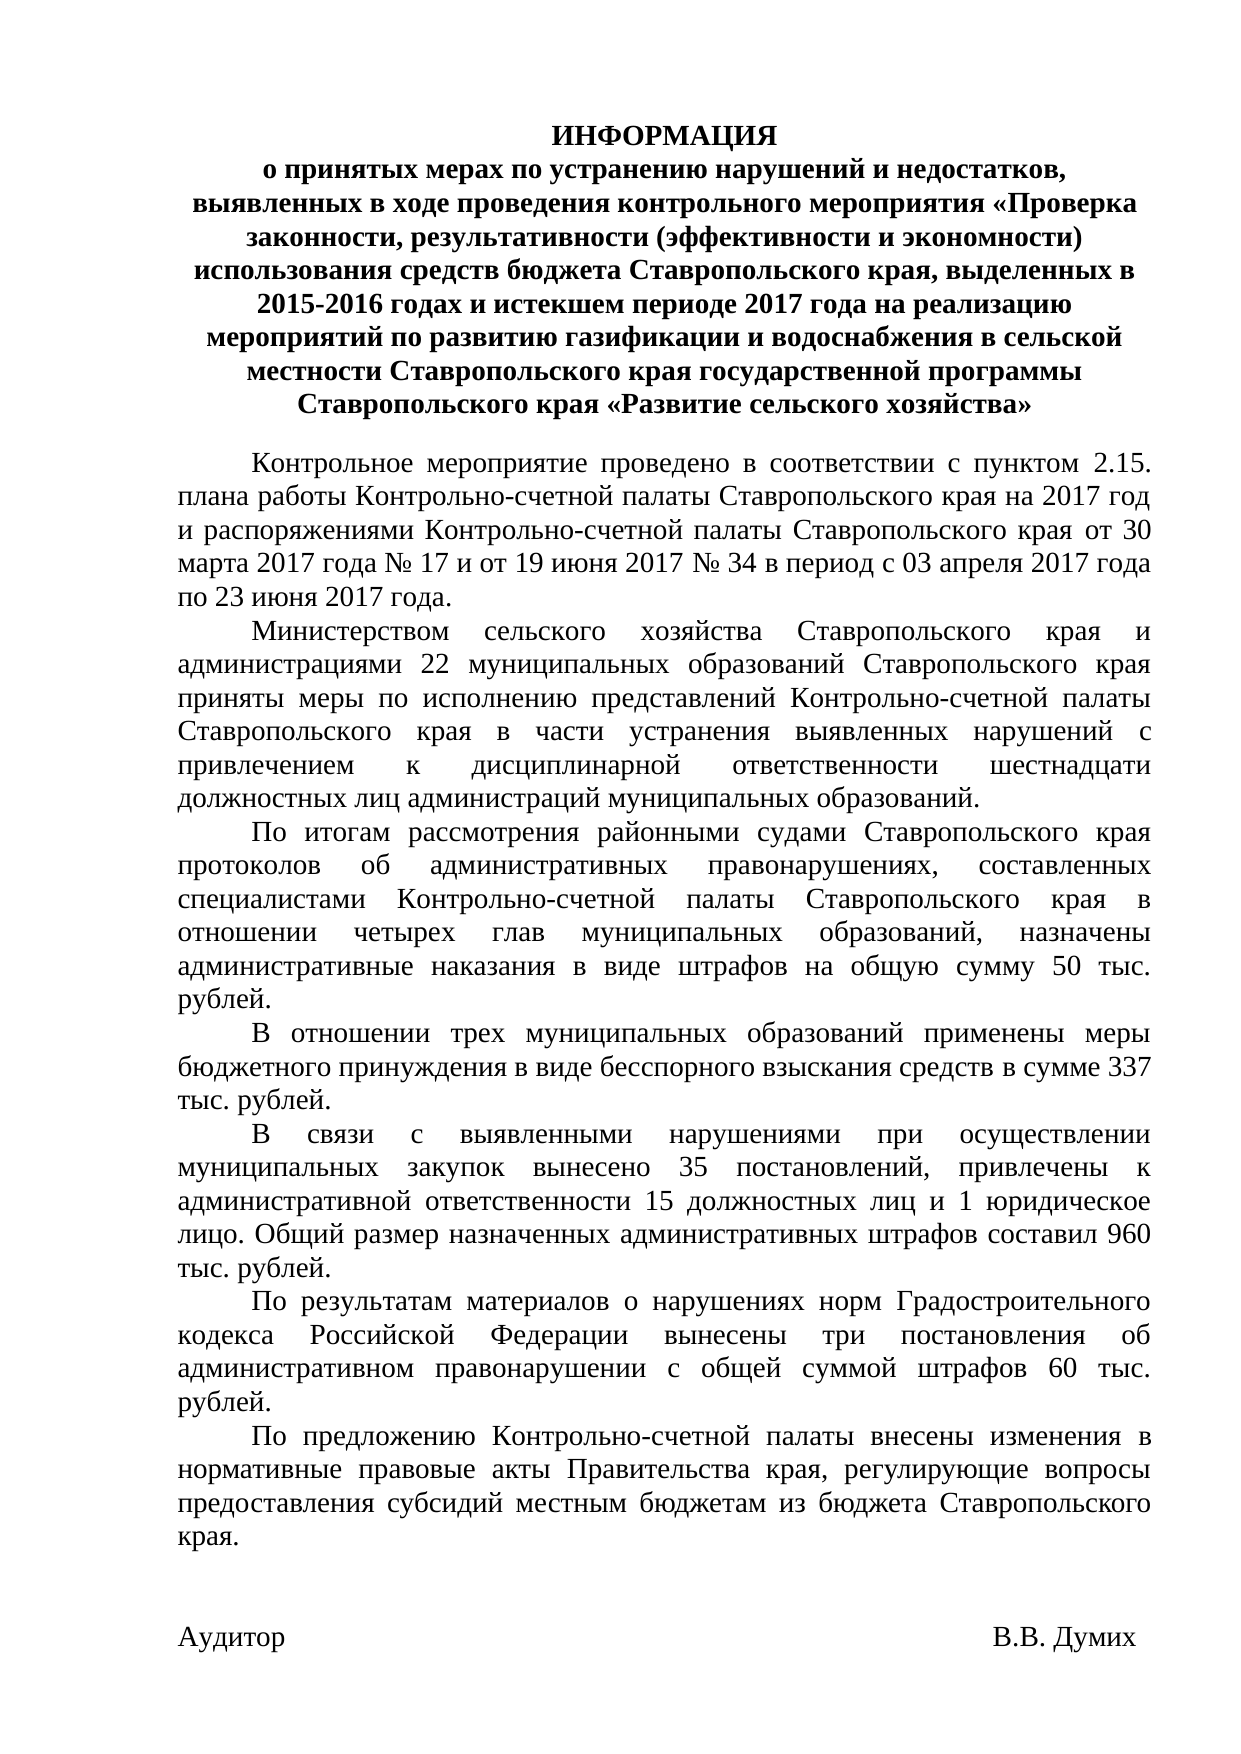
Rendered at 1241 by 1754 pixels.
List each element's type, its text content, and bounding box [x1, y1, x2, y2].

text Контрольное мероприятие проведено в соответствии с пунктом 2.15. плана работы Контрольно-счетной палаты Ставропольского края на 2017 год и распоряжениями Контрольно-счетной палаты Ставропольского края от 30 марта 2017 года № 17 и от 19 июня 2017 № 34 в период с 03 апреля 2017 года по 23 июня 2017 года. [177, 445, 1152, 613]
text ИНФОРМАЦИЯ [177, 118, 1152, 152]
text Министерством сельского хозяйства Ставропольского края и администрациями 22 муниципальных образований Ставропольского края приняты меры по исполнению представлений Контрольно-счетной палаты Ставропольского края в части устранения выявленных нарушений с привлечением к дисциплинарной ответственности шестнадцати должностных лиц администраций муниципальных образований. [177, 613, 1152, 814]
text о принятых мерах по устранению нарушений и недостатков, выявленных в ходе проведения контрольного мероприятия «Проверка законности, результативности (эффективности и экономности) использования средств бюджета Ставропольского края, выделенных в 2015-2016 годах и истекшем периоде 2017 года на реализацию мероприятий по развитию газификации и водоснабжения в сельской местности Ставропольского края государственной программы Ставропольского края «Развитие сельского хозяйства» [177, 152, 1152, 420]
text В отношении трех муниципальных образований применены меры бюджетного принуждения в виде бесспорного взыскания средств в сумме 337 тыс. рублей. [177, 1015, 1152, 1116]
text По результатам материалов о нарушениях норм Градостроительного кодекса Российской Федерации вынесены три постановления об административном правонарушении с общей суммой штрафов 60 тыс. рублей. [177, 1283, 1152, 1418]
text По итогам рассмотрения районными судами Ставропольского края протоколов об административных правонарушениях, составленных специалистами Контрольно-счетной палаты Ставропольского края в отношении четырех глав муниципальных образований, назначены административные наказания в виде штрафов на общую сумму 50 тыс. рублей. [177, 814, 1152, 1015]
text Аудитор В.В. Думих [177, 1619, 1152, 1652]
text По предложению Контрольно-счетной палаты внесены изменения в нормативные правовые акты Правительства края, регулирующие вопросы предоставления субсидий местным бюджетам из бюджета Ставропольского края. [177, 1418, 1152, 1552]
text В связи с выявленными нарушениями при осуществлении муниципальных закупок вынесено 35 постановлений, привлечены к административной ответственности 15 должностных лиц и 1 юридическое лицо. Общий размер назначенных административных штрафов составил 960 тыс. рублей. [177, 1116, 1152, 1283]
